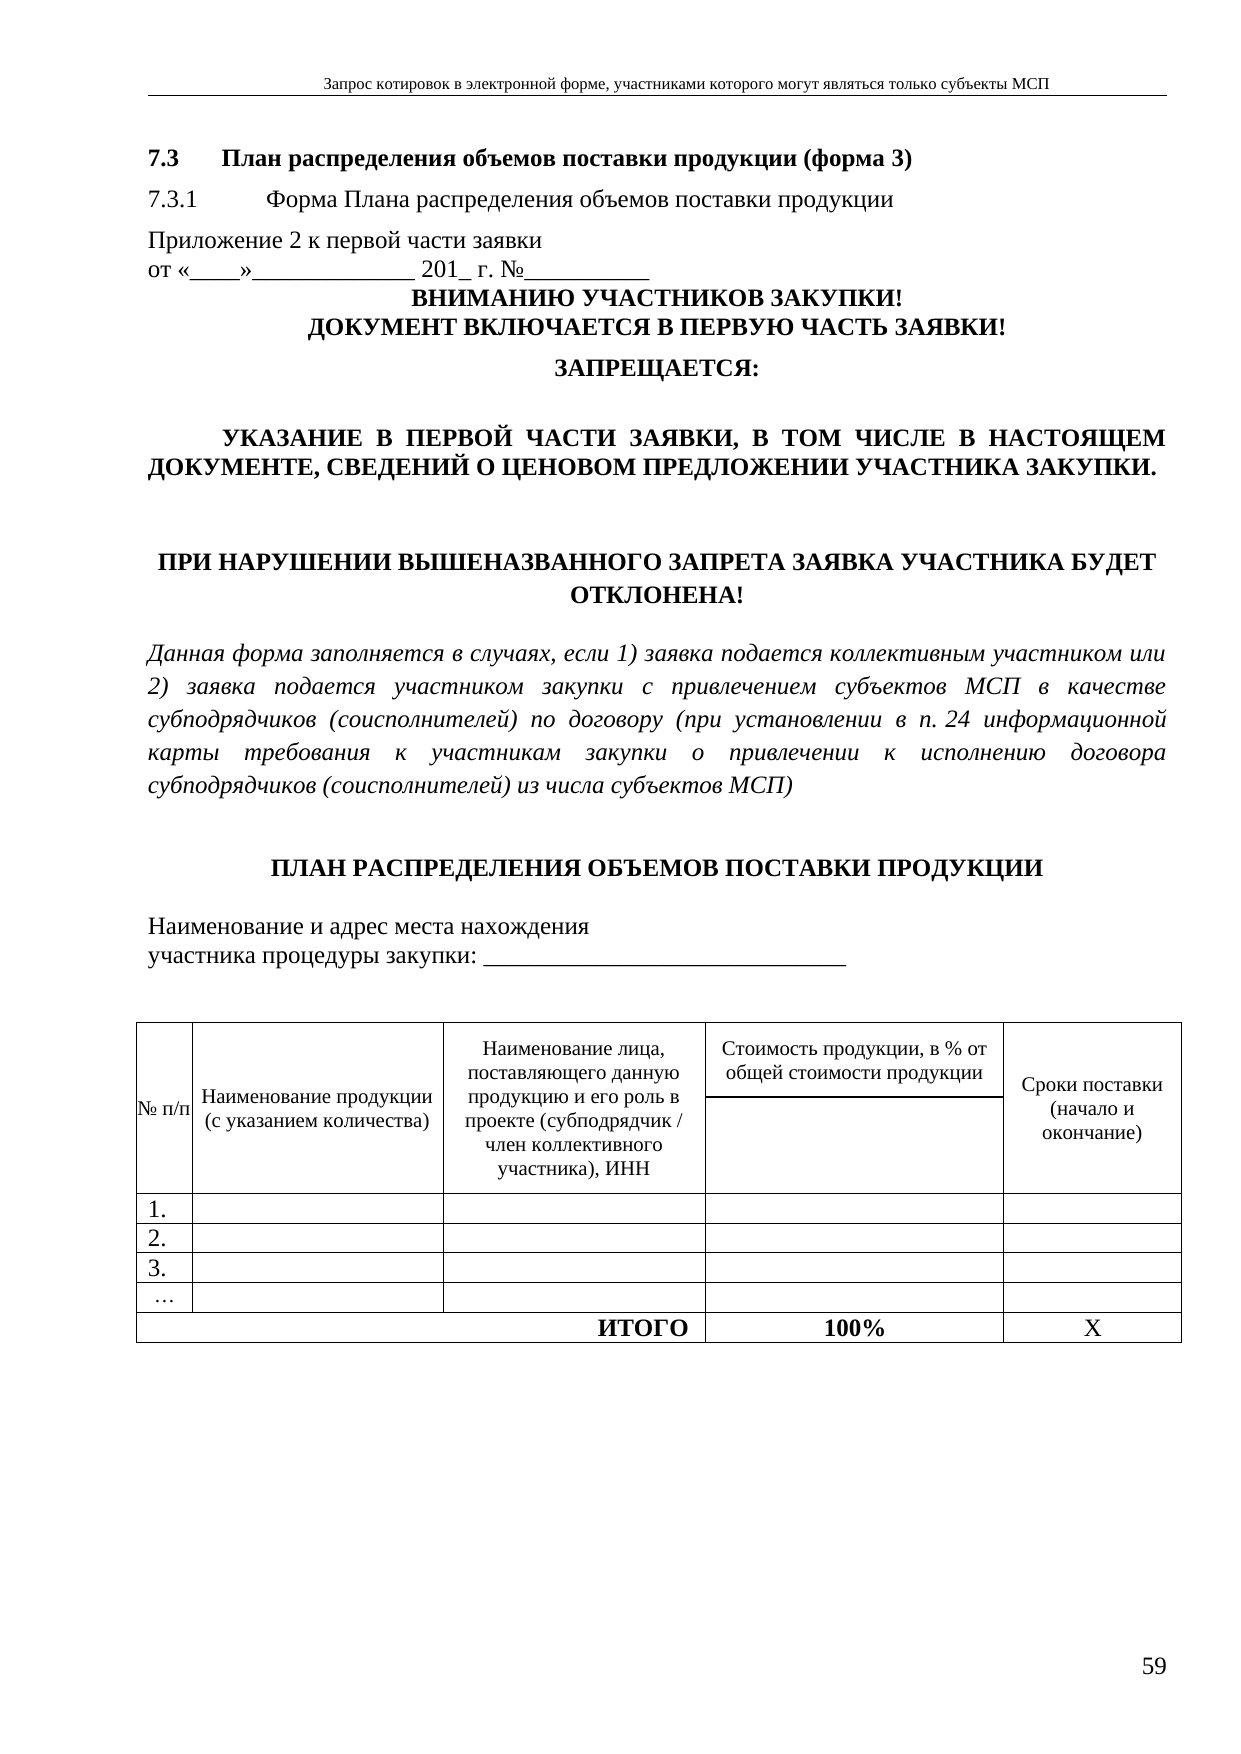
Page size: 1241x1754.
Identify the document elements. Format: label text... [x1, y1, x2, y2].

text ПЛАН РАСПРЕДЕЛЕНИЯ ОБЪЕМОВ ПОСТАВКИ ПРОДУКЦИИ [148, 853, 1167, 882]
text участника процедуры закупки: _____________________________ [148, 940, 1167, 968]
table_cell [193, 1194, 443, 1222]
text План распределения объемов поставки продукции (форма 3) [148, 143, 1167, 172]
table_cell ИТОГО [137, 1313, 705, 1342]
text УКАЗАНИЕ В ПЕРВОЙ ЧАСТИ ЗАЯВКИ, В ТОМ ЧИСЛЕ В НАСТОЯЩЕМ ДОКУМЕНТЕ, СВЕДЕНИЙ О ЦЕНОВОМ ПРЕДЛОЖЕНИИ УЧАСТНИКА ЗАКУПКИ. [148, 423, 1167, 481]
table_cell [706, 1224, 1003, 1252]
text Форма Плана распределения объемов поставки продукции [148, 184, 1167, 213]
text Данная форма заполняется в случаях, если 1) заявка подается коллективным участником или 2) заявка подается участником закупки с привлечением субъектов МСП в качестве субподрядчиков (соисполнителей) по договору (при установлении в п. 18 информационной карты требования к участникам закупки о привлечении к исполнению договора субподрядчиков (соисполнителей) из числа субъектов МСП) [148, 638, 1167, 799]
table_cell 100% [706, 1313, 1003, 1342]
table_cell [1004, 1283, 1181, 1312]
table_cell [444, 1253, 705, 1282]
table_header № п/п [137, 1023, 192, 1193]
table_cell [137, 1194, 192, 1222]
table_cell … [137, 1283, 192, 1312]
table_cell [706, 1194, 1003, 1222]
table_header Сроки поставки (начало и окончание) [1004, 1023, 1181, 1193]
table_cell [444, 1194, 705, 1222]
list Приложение 2 к первой части заявки от «____»_____________ 201_ г. №__________ [148, 226, 1167, 283]
table_cell [1004, 1253, 1181, 1282]
table_cell [137, 1224, 192, 1252]
table_header Стоимость продукции, в % от общей стоимости продукции [706, 1023, 1003, 1096]
table_cell [193, 1224, 443, 1252]
table_cell [706, 1098, 1003, 1193]
table_cell [193, 1253, 443, 1282]
table_header Наименование продукции (с указанием количества) [193, 1023, 443, 1193]
table_cell [1004, 1224, 1181, 1252]
table_cell [1004, 1194, 1181, 1222]
table_cell [444, 1224, 705, 1252]
table_header Наименование лица, поставляющего данную продукцию и его роль в проекте (субподрядчик / член коллективного участника), ИНН [444, 1023, 705, 1193]
table_cell [706, 1283, 1003, 1312]
table_cell [444, 1283, 705, 1312]
text ЗАПРЕЩАЕТСЯ: [148, 353, 1167, 382]
text ДОКУМЕНТ ВКЛЮЧАЕТСЯ В ПЕРВУЮ ЧАСТЬ ЗАЯВКИ! [148, 312, 1167, 341]
text ПРИ НАРУШЕНИИ ВЫШЕНАЗВАННОГО ЗАПРЕТА ЗАЯВКА УЧАСТНИКА БУДЕТ ОТКЛОНЕНА! [148, 547, 1167, 609]
text ВНИМАНИЮ УЧАСТНИКОВ ЗАКУПКИ! [148, 283, 1167, 312]
table_cell [137, 1253, 192, 1282]
table_cell [193, 1283, 443, 1312]
text Наименование и адрес места нахождения [148, 911, 1167, 940]
table_cell Х [1004, 1313, 1181, 1342]
table_cell [706, 1253, 1003, 1282]
